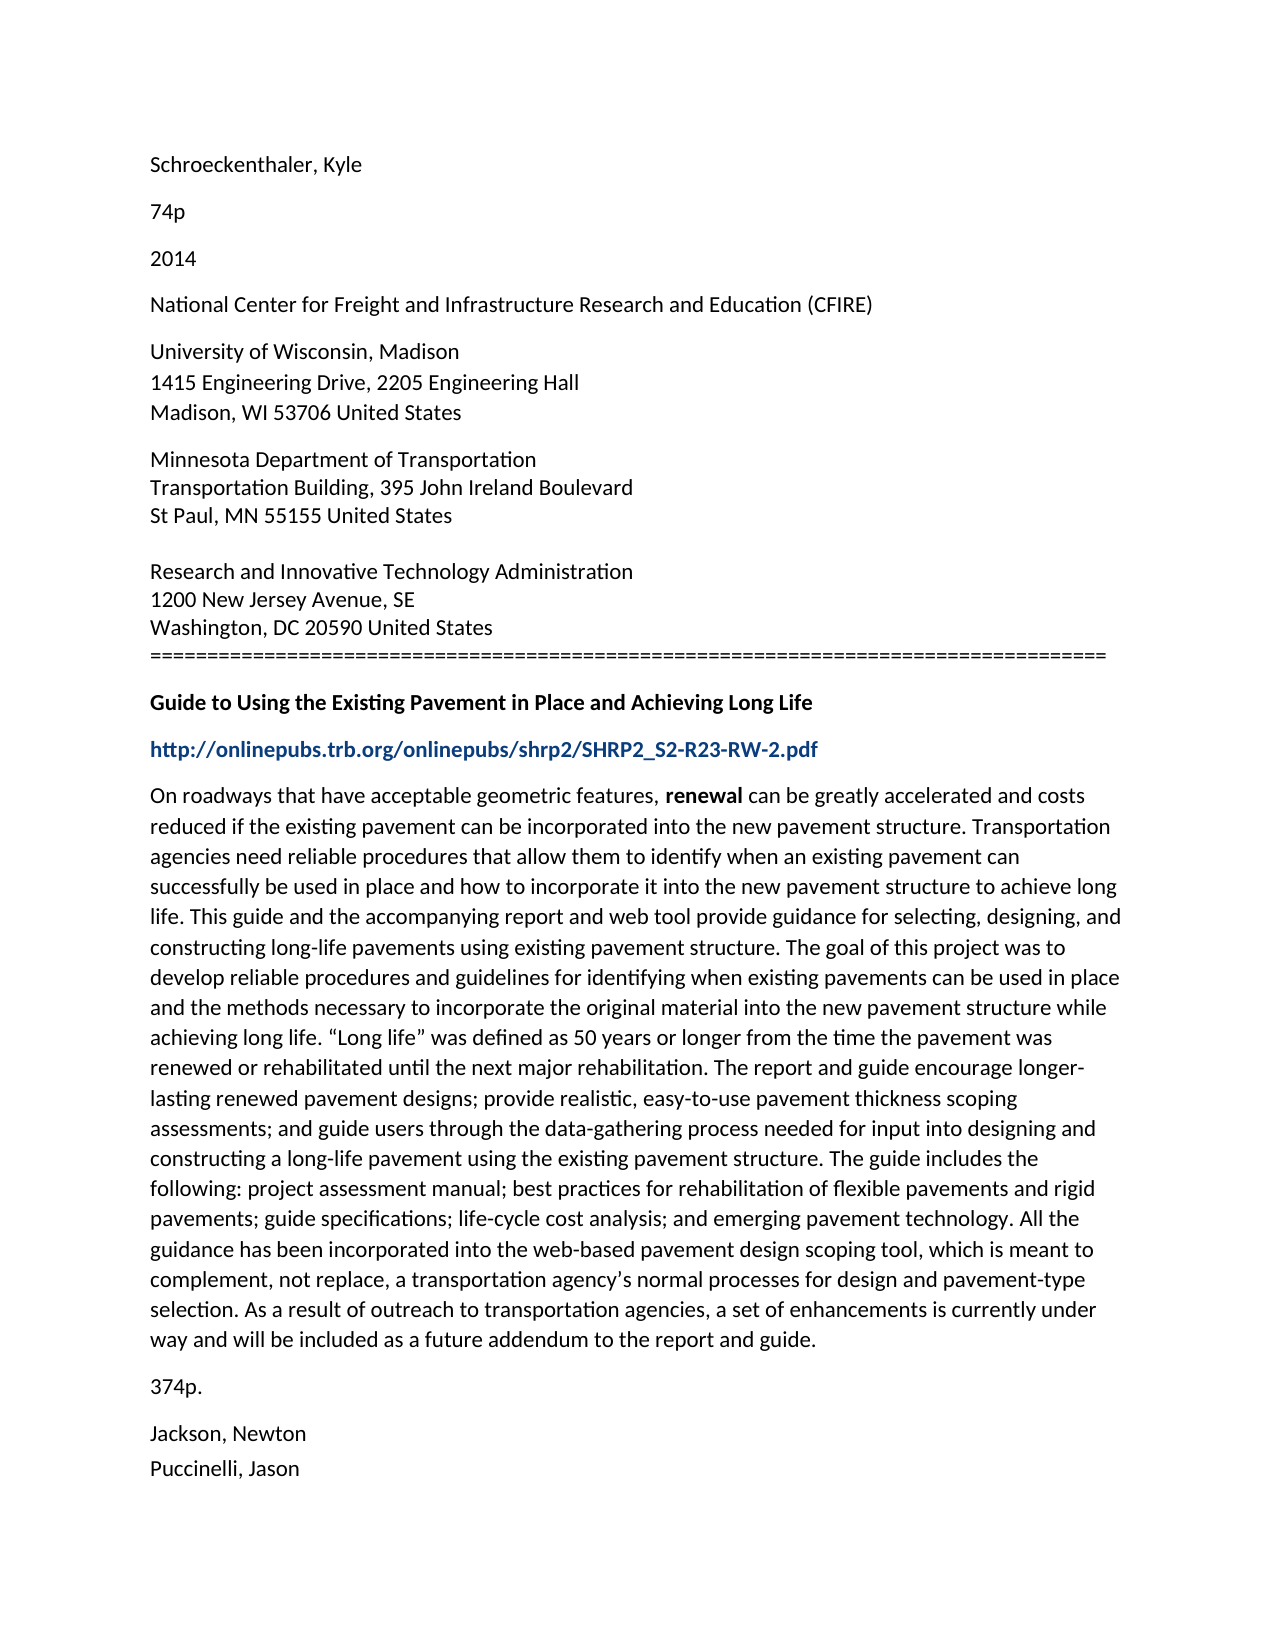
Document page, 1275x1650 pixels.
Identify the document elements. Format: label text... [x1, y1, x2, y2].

text 1200 New Jersey Avenue, SE Washington, DC 20590 United States [150, 585, 1125, 641]
text ==================================================================================== [150, 641, 1125, 669]
text Guide to Using the Existing Pavement in Place and Achieving Long Life [150, 688, 1125, 716]
text Schroeckenthaler, Kyle [150, 150, 1125, 178]
text 74p [150, 197, 1125, 225]
text On roadways that have acceptable geometric features, renewal can be greatly accelerated and costs reduced if the existing pavement can be incorporated into the new pavement structure. Transportation agencies need reliable procedures that allow them to identify when an existing pavement can successfully be used in place and how to incorporate it into the new pavement structure to achieve long life. This guide and the accompanying report and web tool provide guidance for selecting, designing, and constructing long-life pavements using existing pavement structure. The goal of this project was to develop reliable procedures and guidelines for identifying when existing pavements can be used in place and the methods necessary to incorporate the original material into the new pavement structure while achieving long life. “Long life” was defined as 50 years or longer from the time the pavement was renewed or rehabilitated until the next major rehabilitation. The report and guide encourage longer-lasting renewed pavement designs; provide realistic, easy-to-use pavement thickness scoping assessments; and guide users through the data-gathering process needed for input into designing and constructing a long-life pavement using the existing pavement structure. The guide includes the following: project assessment manual; best practices for rehabilitation of flexible pavements and rigid pavements; guide specifications; life-cycle cost analysis; and emerging pavement technology. All the guidance has been incorporated into the web-based pavement design scoping tool, which is meant to complement, not replace, a transportation agency’s normal processes for design and pavement-type selection. As a result of outreach to transportation agencies, a set of enhancements is currently under way and will be included as a future addendum to the report and guide. [150, 782, 1125, 1353]
text National Center for Freight and Infrastructure Research and Education (CFIRE) [150, 291, 1125, 319]
text Research and Innovative Technology Administration [150, 557, 1125, 585]
text 374p. [150, 1372, 1125, 1400]
text 2014 [150, 244, 1125, 272]
text University of Wisconsin, Madison 1415 Engineering Drive, 2205 Engineering Hall Madison, WI 53706 United States [150, 337, 1125, 426]
text Minnesota Department of Transportation [150, 445, 1125, 473]
text Puccinelli, Jason [150, 1454, 1125, 1482]
text http://onlinepubs.trb.org/onlinepubs/shrp2/SHRP2_S2-R23-RW-2.pdf [150, 735, 1125, 763]
text Transportation Building, 395 John Ireland Boulevard St Paul, MN 55155 United States [150, 473, 1125, 529]
text Jackson, Newton [150, 1419, 1125, 1447]
